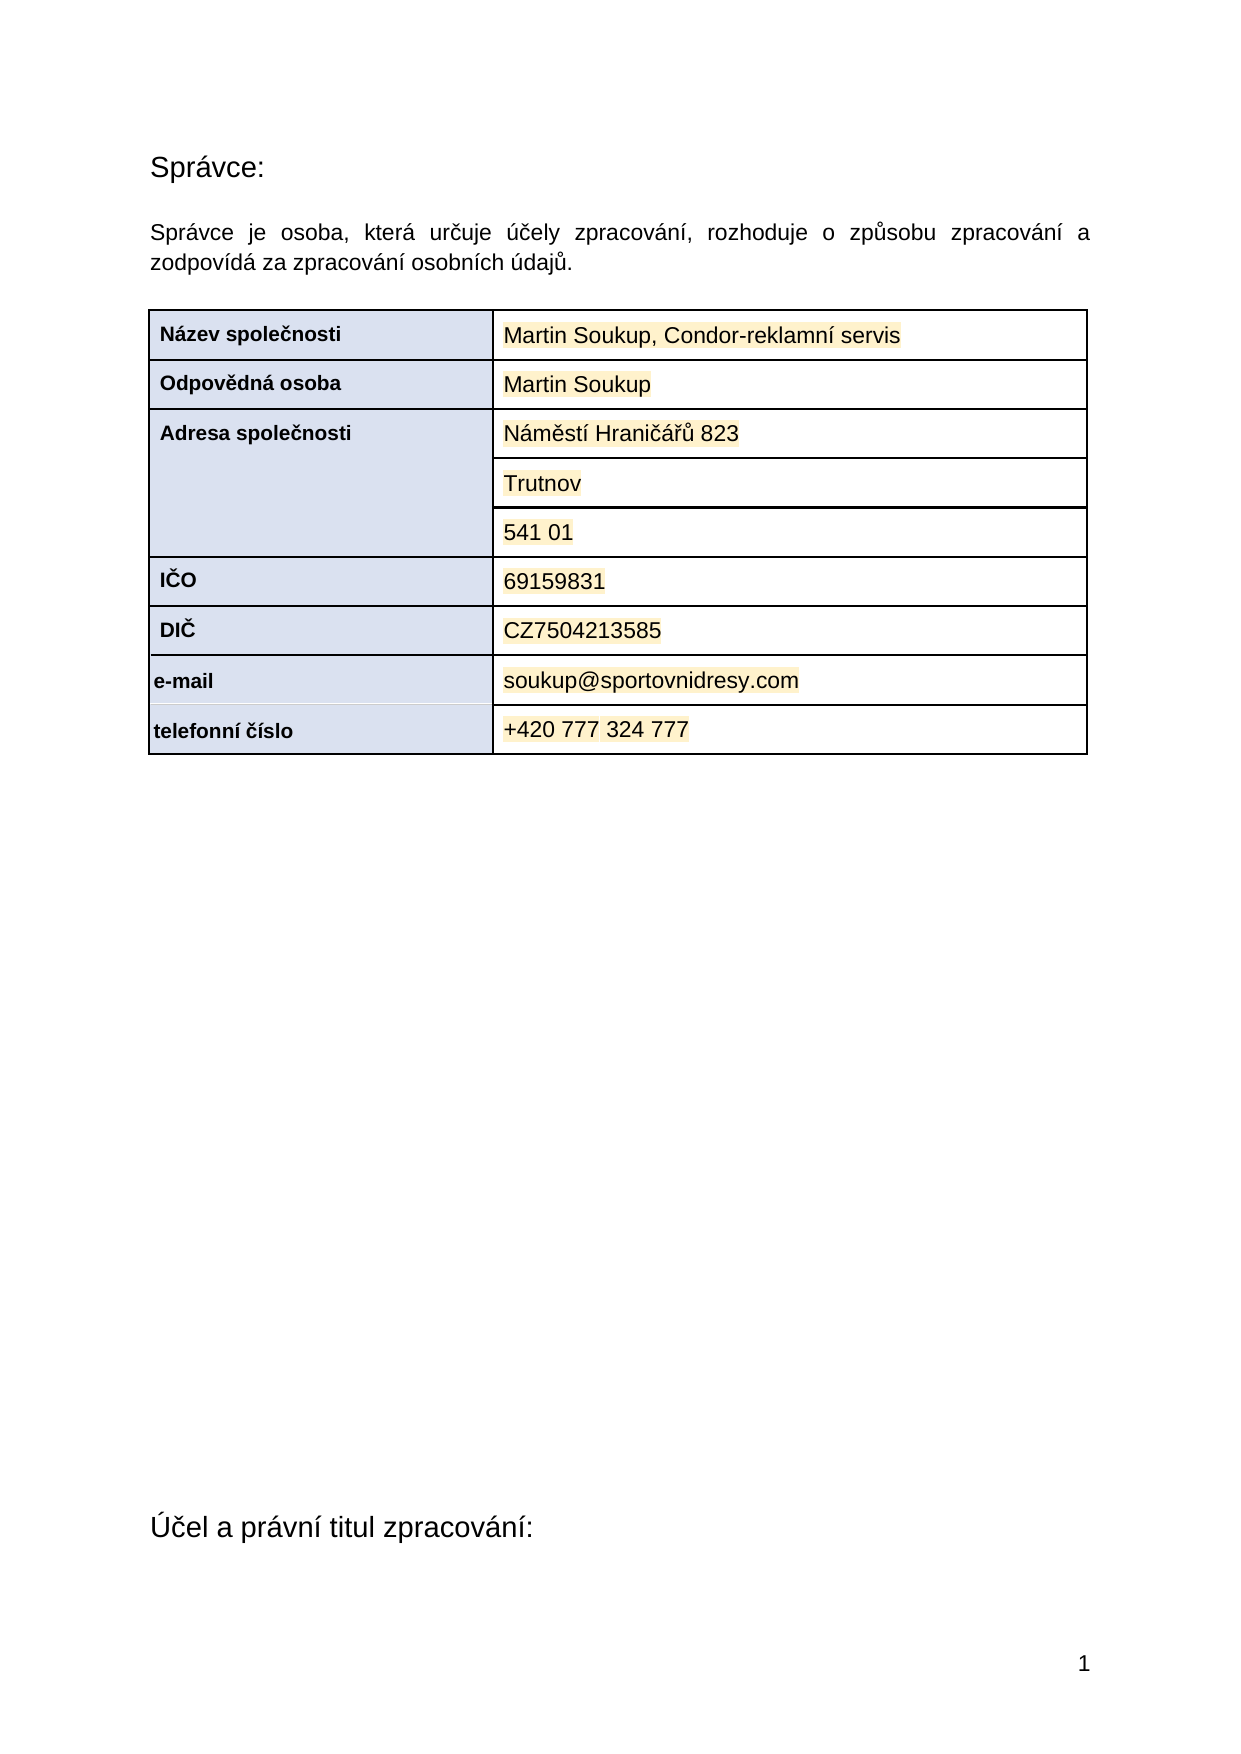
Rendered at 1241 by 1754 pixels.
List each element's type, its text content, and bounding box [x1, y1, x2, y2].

table_cell e-mail [150, 655, 492, 703]
table_cell IČO [150, 558, 492, 605]
subtitle Správce: [150, 150, 1090, 183]
table_cell Náměstí Hraničářů 823 [494, 410, 1086, 457]
table_cell Martin Soukup [494, 361, 1086, 408]
table_cell soukup@sportovnidresy.com [494, 656, 1086, 703]
table_cell CZ7504213585 [494, 607, 1086, 654]
subtitle Účel a právní titul zpracování: [150, 1510, 1090, 1544]
table_cell DIČ [150, 607, 492, 654]
table_header Název společnosti [150, 311, 492, 359]
table_cell Adresa společnosti [150, 410, 492, 556]
table_header Martin Soukup, Condor-reklamní servis [494, 311, 1086, 359]
table_cell telefonní číslo [150, 705, 492, 753]
table_cell +420 777 324 777 [494, 706, 1086, 753]
table_cell Odpovědná osoba [150, 361, 492, 408]
text Správce je osoba, která určuje účely zpracování, rozhoduje o způsobu zpracování a zodpovídá za zpracování osobních údajů. [150, 219, 1090, 275]
table_cell 541 01 [494, 509, 1086, 556]
table_cell 69159831 [494, 558, 1086, 605]
table_cell Trutnov [494, 459, 1086, 506]
